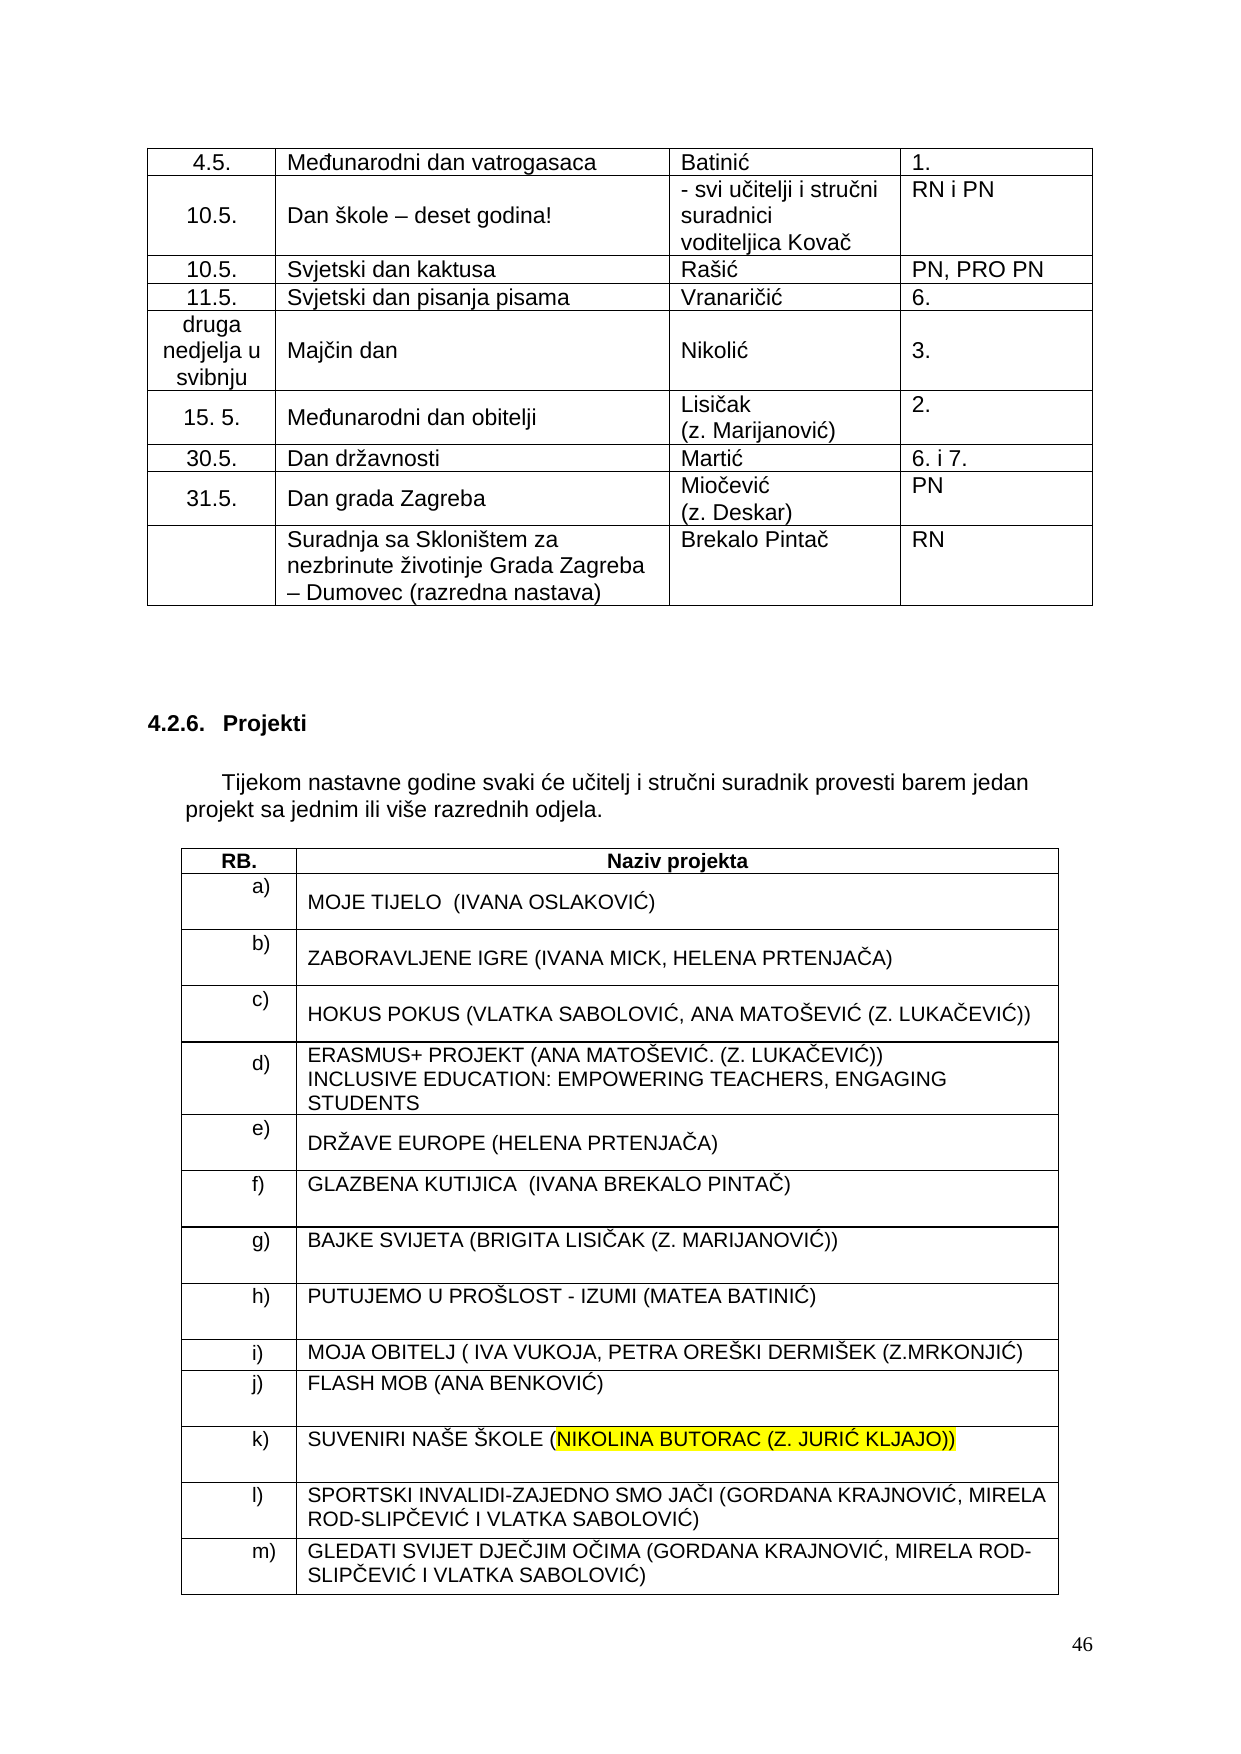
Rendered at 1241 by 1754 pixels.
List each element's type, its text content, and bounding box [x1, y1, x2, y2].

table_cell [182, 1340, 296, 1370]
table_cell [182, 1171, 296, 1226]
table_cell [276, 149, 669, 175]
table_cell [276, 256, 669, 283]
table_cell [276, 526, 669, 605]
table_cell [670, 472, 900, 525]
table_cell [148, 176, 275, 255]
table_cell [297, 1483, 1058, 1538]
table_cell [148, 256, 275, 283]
subtitle Projekti [148, 710, 1092, 737]
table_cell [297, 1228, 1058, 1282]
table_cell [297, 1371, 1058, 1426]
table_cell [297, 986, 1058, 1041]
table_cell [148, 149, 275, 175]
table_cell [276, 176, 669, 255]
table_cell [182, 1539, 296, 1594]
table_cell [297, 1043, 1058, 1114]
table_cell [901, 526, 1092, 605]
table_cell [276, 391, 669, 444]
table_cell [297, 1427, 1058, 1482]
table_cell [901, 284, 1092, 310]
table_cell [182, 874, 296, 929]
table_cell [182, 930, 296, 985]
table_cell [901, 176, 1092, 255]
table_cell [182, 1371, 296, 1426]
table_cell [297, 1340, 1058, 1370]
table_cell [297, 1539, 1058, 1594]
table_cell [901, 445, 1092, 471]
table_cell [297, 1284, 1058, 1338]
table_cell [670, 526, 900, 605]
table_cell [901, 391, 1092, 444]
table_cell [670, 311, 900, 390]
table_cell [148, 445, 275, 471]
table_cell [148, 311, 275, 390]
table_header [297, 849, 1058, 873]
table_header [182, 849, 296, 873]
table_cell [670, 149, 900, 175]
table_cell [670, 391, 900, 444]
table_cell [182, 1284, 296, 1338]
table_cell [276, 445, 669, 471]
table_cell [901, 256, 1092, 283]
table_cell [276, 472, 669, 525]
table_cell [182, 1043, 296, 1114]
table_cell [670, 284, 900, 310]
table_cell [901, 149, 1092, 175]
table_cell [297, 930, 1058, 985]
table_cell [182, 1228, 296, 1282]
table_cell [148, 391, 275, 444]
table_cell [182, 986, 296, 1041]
text Tijekom nastavne godine svaki će učitelj i stručni suradnik provesti barem jedan projekt sa jednim ili više razrednih odjela. [185, 769, 1092, 822]
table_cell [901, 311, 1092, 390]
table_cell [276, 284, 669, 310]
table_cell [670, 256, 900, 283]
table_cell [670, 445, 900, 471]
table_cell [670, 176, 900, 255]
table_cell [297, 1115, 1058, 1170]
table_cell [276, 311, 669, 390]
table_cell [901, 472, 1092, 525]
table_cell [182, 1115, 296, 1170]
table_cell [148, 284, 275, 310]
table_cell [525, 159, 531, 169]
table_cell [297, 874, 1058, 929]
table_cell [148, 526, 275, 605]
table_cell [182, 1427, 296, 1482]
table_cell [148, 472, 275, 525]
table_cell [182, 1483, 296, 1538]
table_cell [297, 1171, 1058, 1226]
